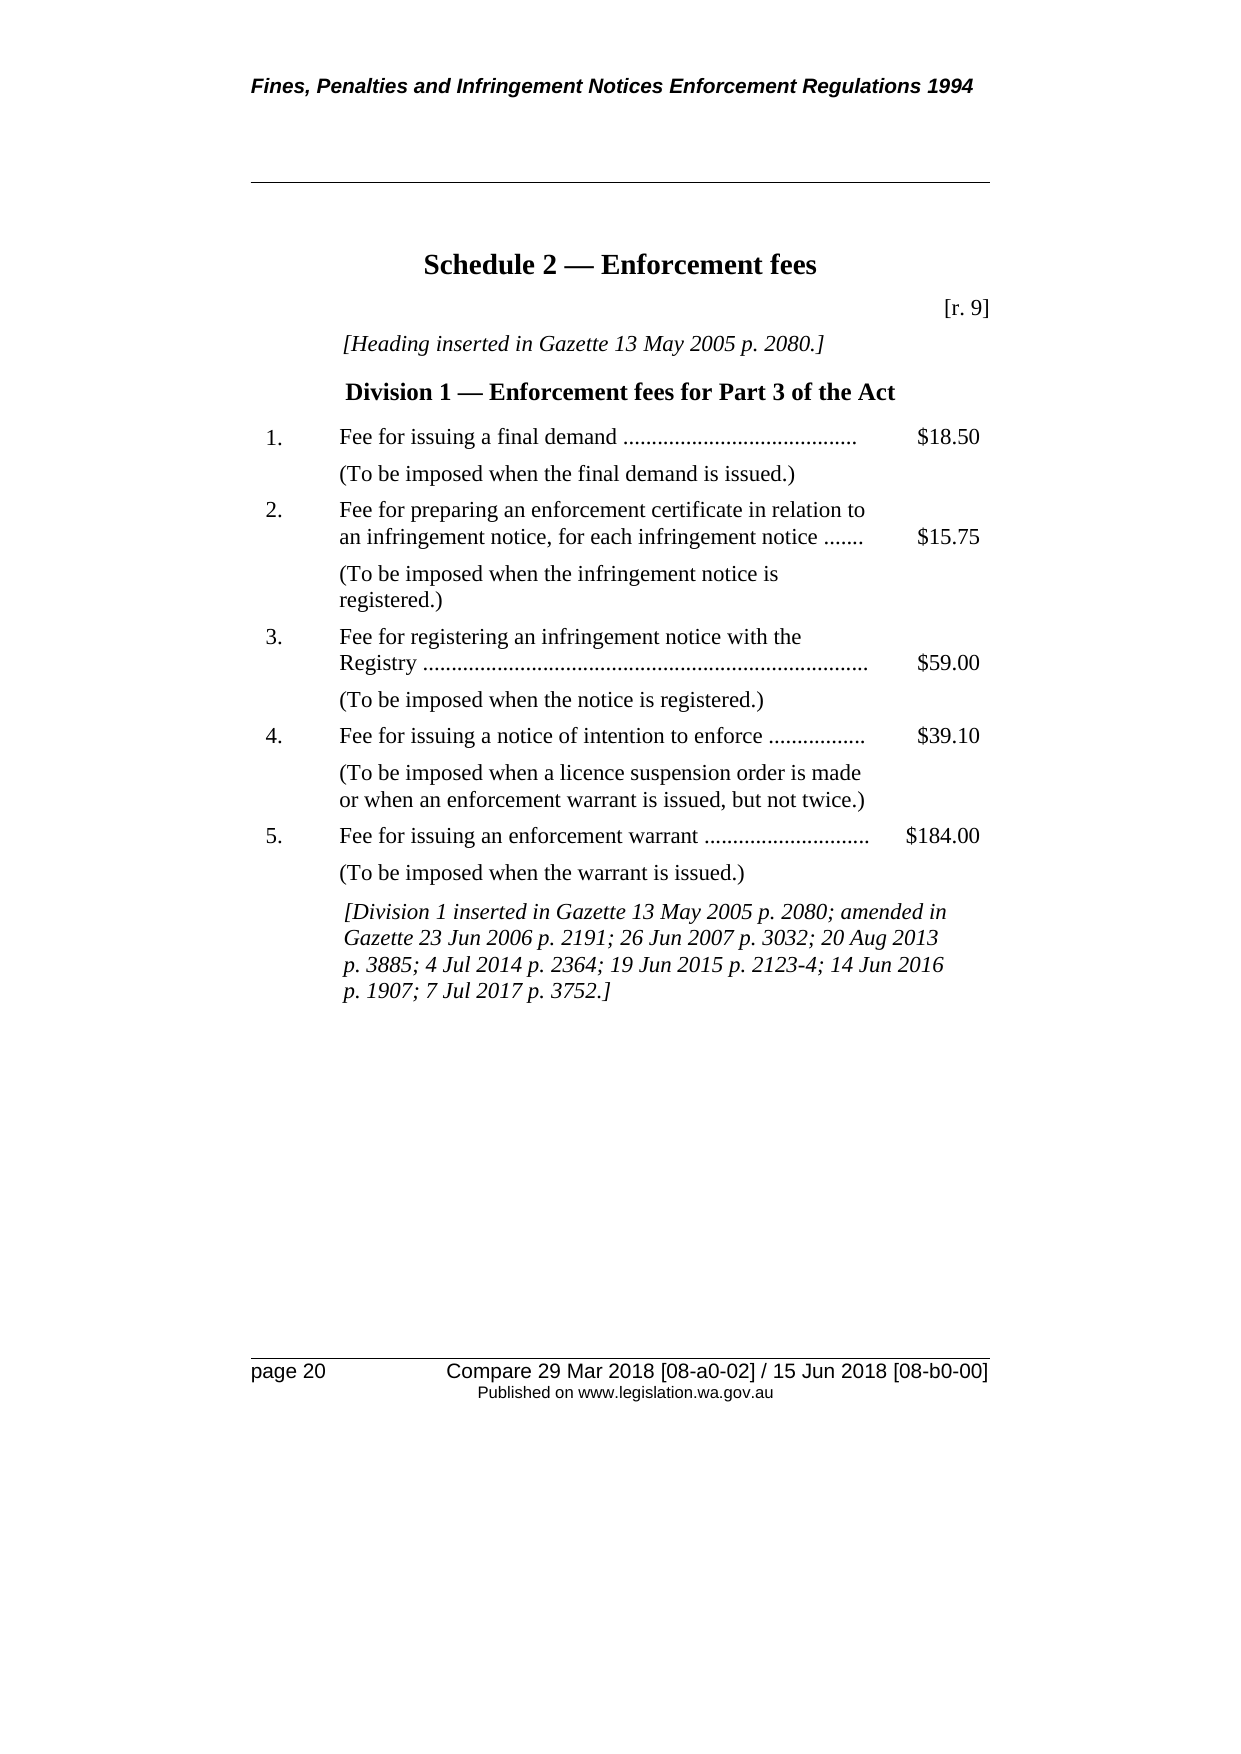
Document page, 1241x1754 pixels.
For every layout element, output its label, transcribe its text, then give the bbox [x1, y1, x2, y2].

table_cell $59.00 [885, 612, 989, 712]
table_cell 4. [251, 712, 324, 812]
table_cell Fee for issuing an enforcement warrant ............................. (To be imposed when the warrant is issued.) [324, 812, 885, 886]
table_header Fee for issuing a final demand ......................................... (To be imposed when the final demand is issued.) [324, 413, 885, 486]
table_cell 3. [251, 612, 324, 712]
subtitle [Heading inserted in Gazette 13 May 2005 p. 2080.] [251, 330, 990, 357]
table_cell 2. [251, 486, 324, 612]
text [r. 9] [251, 293, 990, 320]
text [Division 1 inserted in Gazette 13 May 2005 p. 2080; amended in Gazette 23 Jun 2006 p. 2191; 26 Jun 2007 p. 3032; 20 Aug 2013 p. 3885; 4 Jul 2014 p. 2364; 19 Jun 2015 p. 2123-4; 14 Jun 2016 p. 1907; 7 Jul 2017 p. 3752.] [251, 898, 990, 1003]
table_cell Fee for issuing a notice of intention to enforce ................. (To be imposed when a licence suspension order is made or when an enforcement warrant is issued, but not twice.) [324, 712, 885, 812]
table_cell $15.75 [885, 486, 989, 612]
table_cell $184.00 [885, 812, 989, 886]
table_header $18.50 [885, 413, 989, 486]
table_cell $39.10 [885, 712, 989, 812]
subtitle Division 1 — Enforcement fees for Part 3 of the Act [251, 377, 990, 406]
table_cell Fee for preparing an enforcement certificate in relation to an infringement notice, for each infringement notice ....... (To be imposed when the infringement notice is registered.) [324, 486, 885, 612]
table_cell 5. [251, 812, 324, 886]
table_cell Fee for registering an infringement notice with the Registry .............................................................................. (To be imposed when the notice is registered.) [324, 612, 885, 712]
table_header 1. [251, 413, 324, 486]
subtitle Schedule 2 — Enforcement fees [251, 247, 990, 281]
